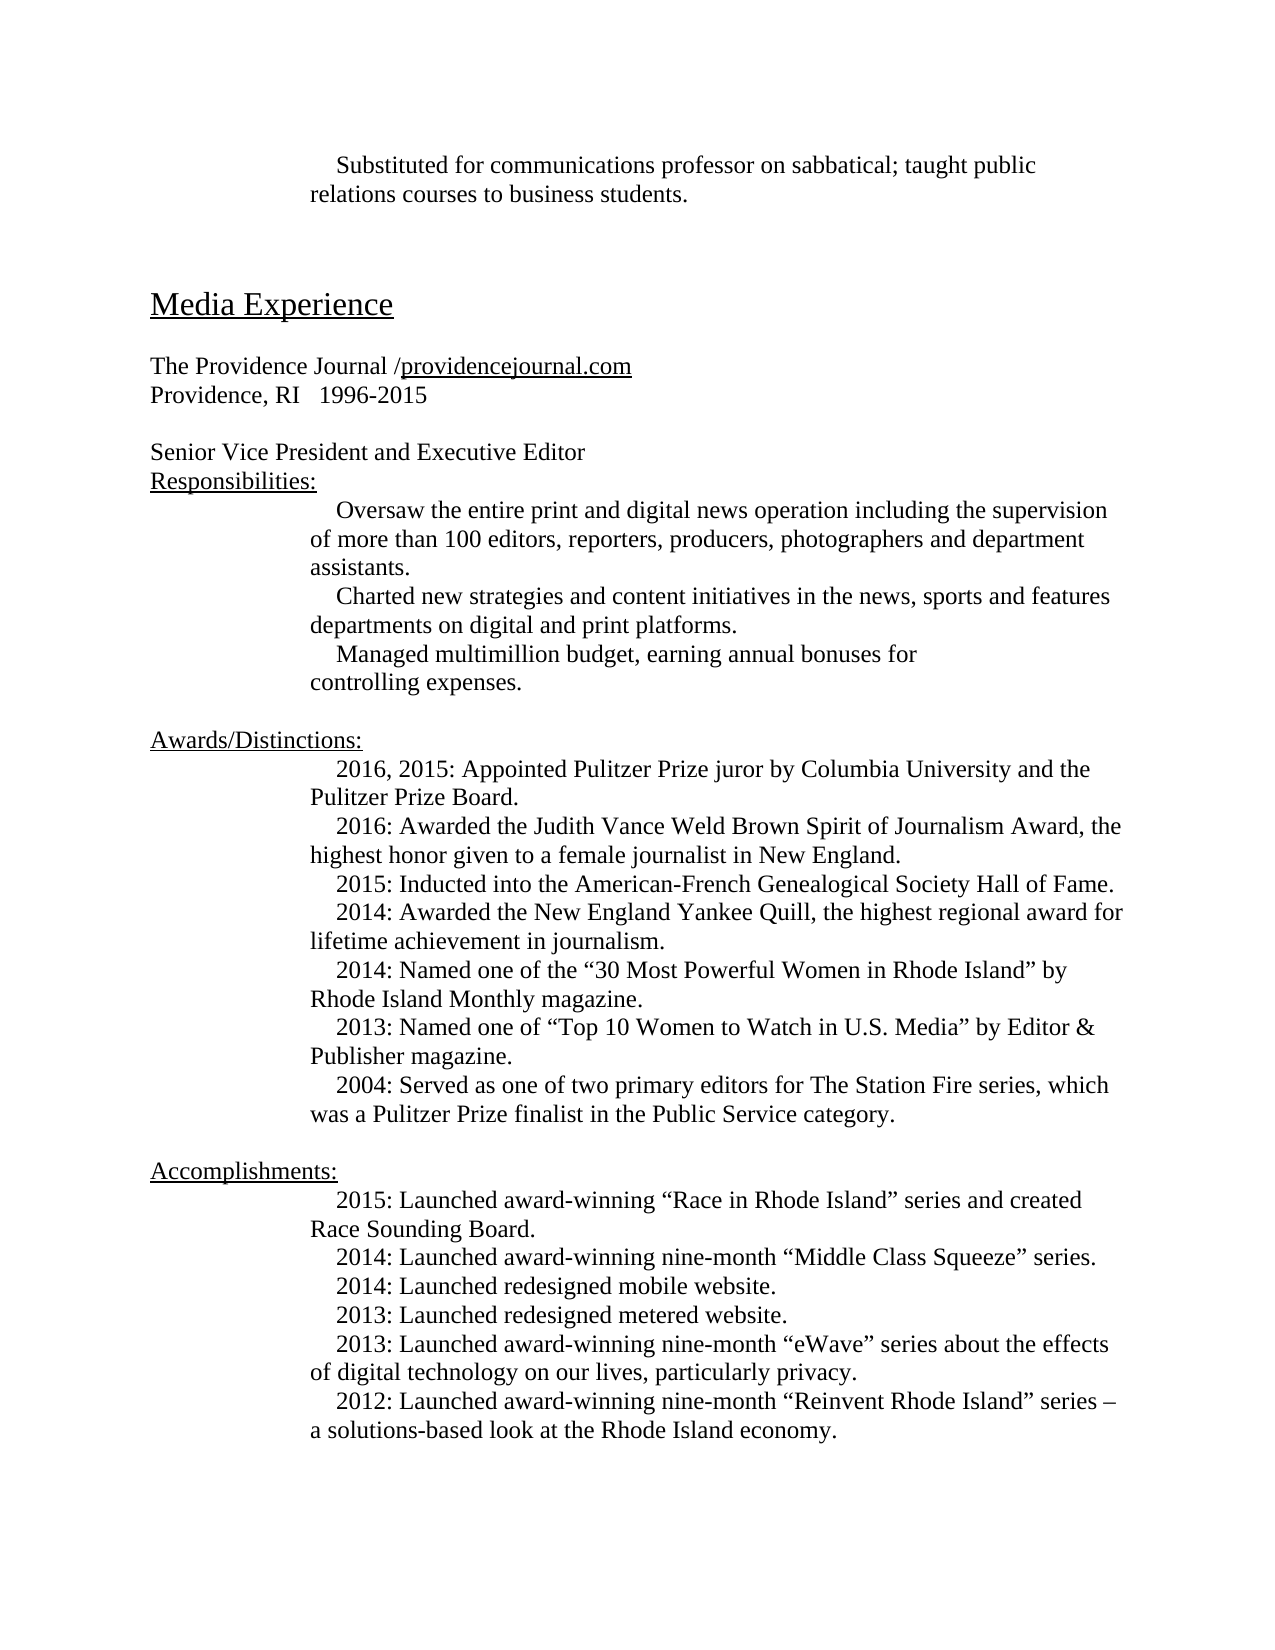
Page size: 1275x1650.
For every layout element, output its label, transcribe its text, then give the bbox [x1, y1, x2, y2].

text  2012: Launched award-winning nine-month “Reinvent Rhode Island” series – a solutions-based look at the Rhode Island economy. [310, 1386, 1125, 1444]
text Providence, RI 1996-2015 [150, 380, 1125, 409]
text  Oversaw the entire print and digital news operation including the supervision of more than 100 editors, reporters, producers, photographers and department assistants. [310, 495, 1125, 581]
text Awards/Distinctions: [150, 725, 1125, 754]
text controlling expenses. [235, 667, 1125, 696]
text  2014: Launched redesigned mobile website. [310, 1271, 1125, 1300]
text Accomplishments: [150, 1156, 1125, 1185]
text  2013: Named one of “Top 10 Women to Watch in U.S. Media” by Editor & Publisher magazine. [310, 1012, 1125, 1070]
text  2016: Awarded the Judith Vance Weld Brown Spirit of Journalism Award, the highest honor given to a female journalist in New England. [310, 811, 1125, 869]
text  2015: Launched award-winning “Race in Rhode Island” series and created Race Sounding Board. [310, 1185, 1125, 1242]
text  2014: Awarded the New England Yankee Quill, the highest regional award for lifetime achievement in journalism. [310, 897, 1125, 955]
text Media Experience [150, 284, 1125, 322]
text Responsibilities: [150, 466, 1125, 495]
text  Charted new strategies and content initiatives in the news, sports and features departments on digital and print platforms. [310, 581, 1125, 639]
text The Providence Journal /providencejournal.com [150, 351, 1125, 380]
text  2004: Served as one of two primary editors for The Station Fire series, which was a Pulitzer Prize finalist in the Public Service category. [310, 1070, 1125, 1127]
text  Managed multimillion budget, earning annual bonuses for [235, 639, 1125, 667]
text  Substituted for communications professor on sabbatical; taught public relations courses to business students. [310, 150, 1125, 207]
text  2014: Named one of the “30 Most Powerful Women in Rhode Island” by Rhode Island Monthly magazine. [310, 955, 1125, 1012]
text  2013: Launched redesigned metered website. [310, 1300, 1125, 1329]
text  2016, 2015: Appointed Pulitzer Prize juror by Columbia University and the Pulitzer Prize Board. [310, 754, 1125, 811]
text  2013: Launched award-winning nine-month “eWave” series about the effects of digital technology on our lives, particularly privacy. [310, 1329, 1125, 1386]
text  2014: Launched award-winning nine-month “Middle Class Squeeze” series. [310, 1242, 1125, 1271]
text  2015: Inducted into the American-French Genealogical Society Hall of Fame. [310, 869, 1125, 897]
text Senior Vice President and Executive Editor [150, 437, 1125, 466]
